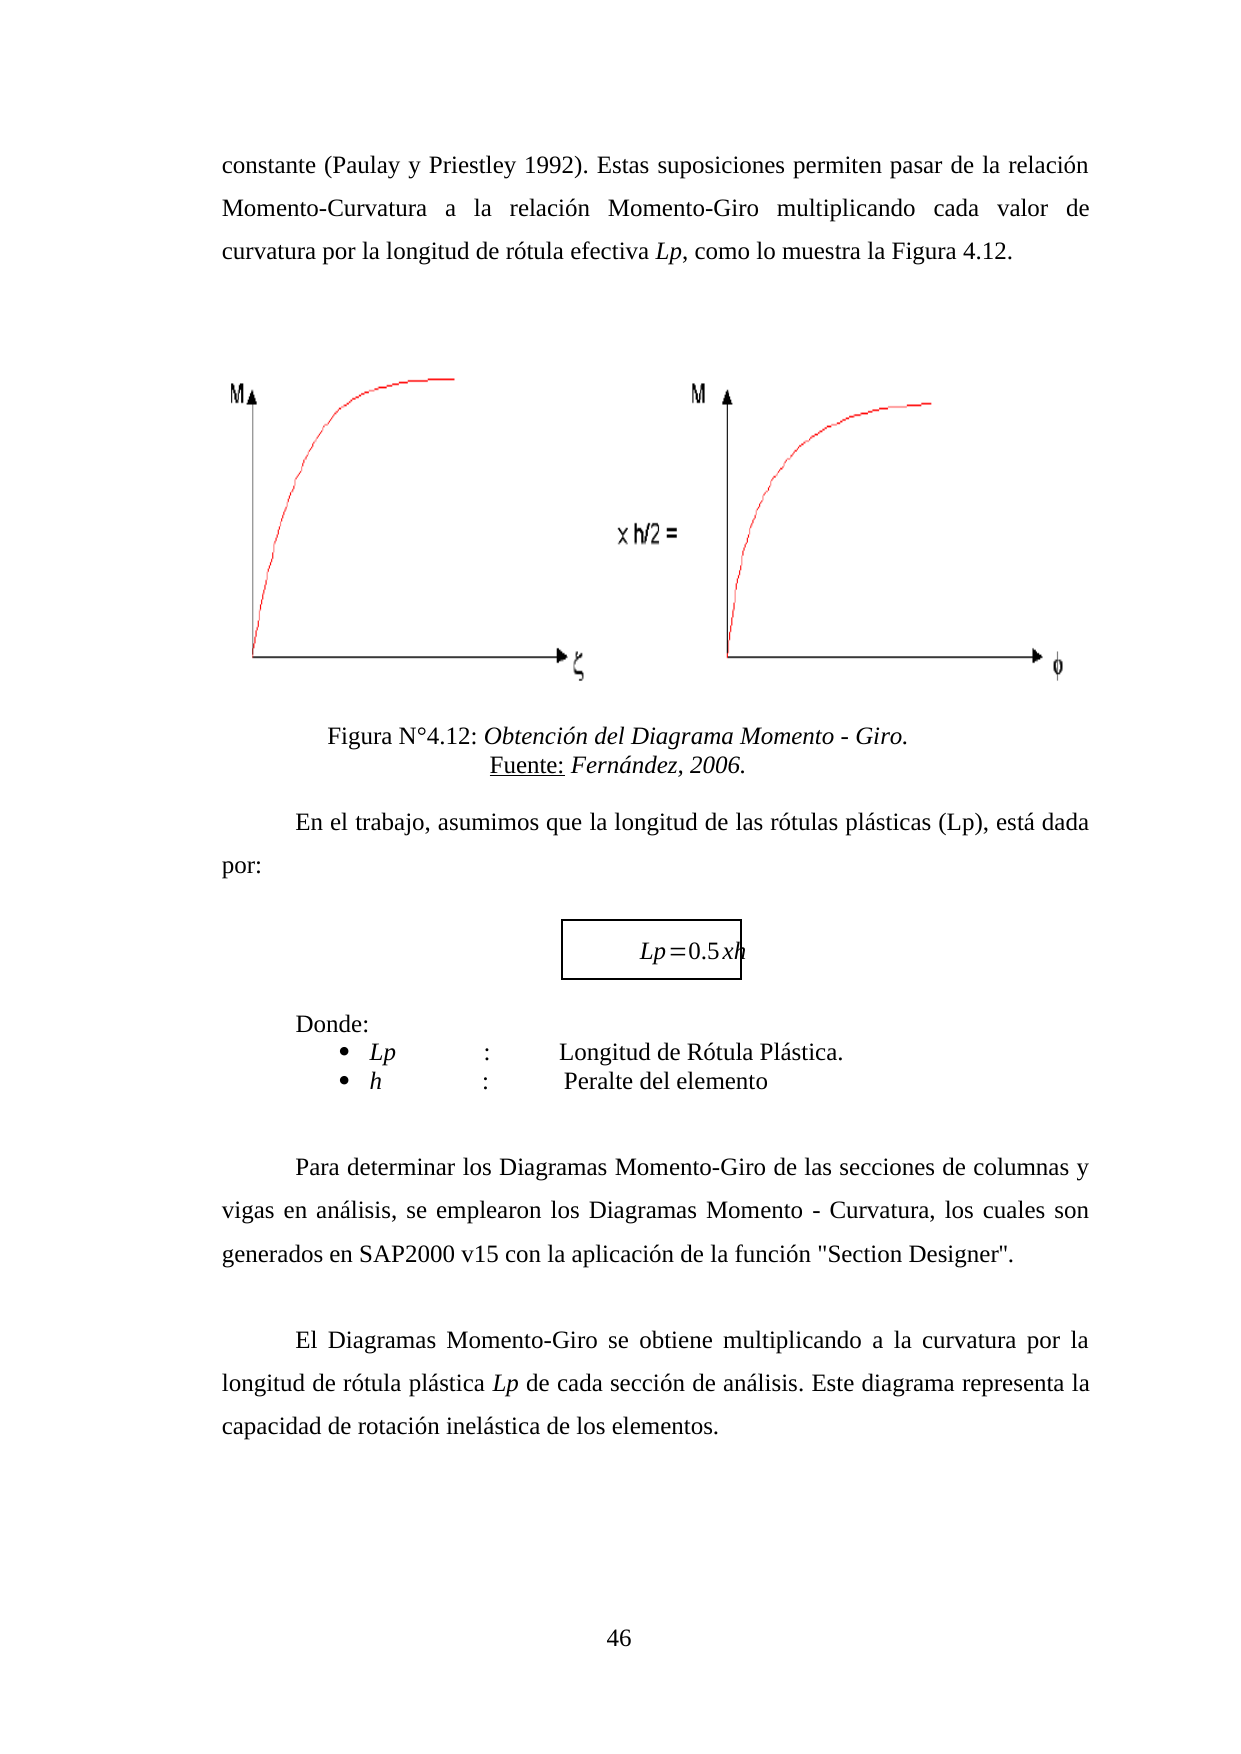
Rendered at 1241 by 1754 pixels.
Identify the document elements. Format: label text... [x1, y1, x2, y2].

text Donde: [148, 1009, 1090, 1037]
text Fuente: Fernández, 2006. [148, 750, 1090, 779]
list Para determinar los Diagramas Momento-Giro de las secciones de columnas y vigas en análisis, se emplearon los Diagramas Momento - Curvatura, los cuales son generados en SAP2000 v15 con la aplicación de la función "Section Designer''. [222, 1152, 1090, 1267]
list Lp : Longitud de Rótula Plástica. [340, 1037, 1090, 1066]
list En el trabajo, asumimos que la longitud de las rótulas plásticas (Lp), está dada por: [222, 807, 1090, 879]
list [222, 150, 1090, 265]
list El Diagramas Momento-Giro se obtiene multiplicando a la curvatura por la longitud de rótula plástica Lp de cada sección de análisis. Este diagrama representa la capacidad de rotación inelástica de los elementos. [222, 1325, 1090, 1440]
list h : Peralte del elemento [340, 1066, 1090, 1095]
text Figura N°4.12: Obtención del Diagrama Momento - Giro. [148, 721, 1090, 750]
